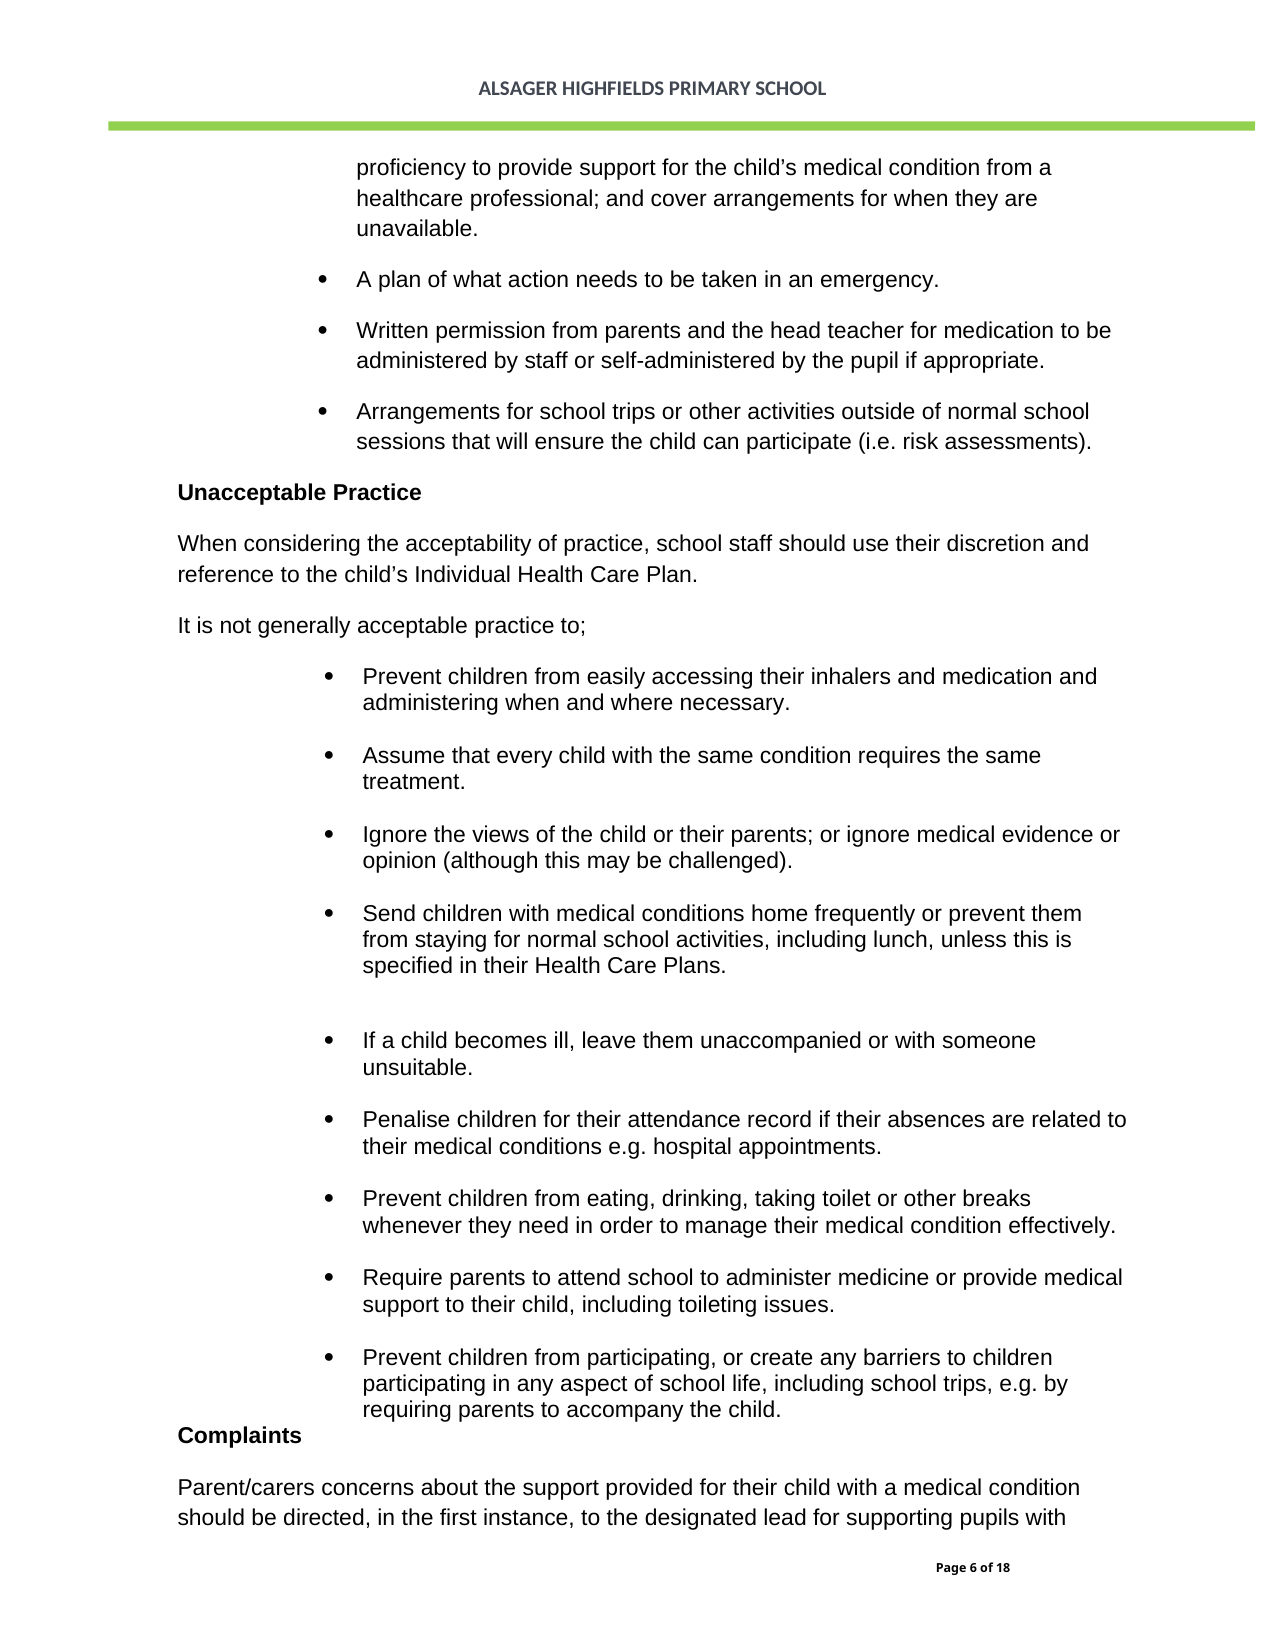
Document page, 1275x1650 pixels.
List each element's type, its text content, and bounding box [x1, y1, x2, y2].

list Assume that every child with the same condition requires the same treatment. [325, 742, 1127, 794]
list Penalise children for their attendance record if their absences are related to their medical conditions e.g. hospital appointments. [325, 1106, 1127, 1159]
list Ignore the views of the child or their parents; or ignore medical evidence or opinion (although this may be challenged). [325, 821, 1127, 873]
text It is not generally acceptable practice to; [177, 612, 1127, 638]
list Send children with medical conditions home frequently or prevent them from staying for normal school activities, including lunch, unless this is specified in their Health Care Plans. [325, 900, 1127, 979]
list A plan of what action needs to be taken in an emergency. [319, 266, 1127, 292]
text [177, 1473, 1127, 1530]
list Prevent children from easily accessing their inhalers and medication and administering when and where necessary. [325, 663, 1127, 715]
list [319, 154, 1127, 241]
list If a child becomes ill, leave them unaccompanied or with someone unsuitable. [325, 1027, 1127, 1080]
list Require parents to attend school to administer medicine or provide medical support to their child, including toileting issues. [325, 1264, 1127, 1317]
text Unacceptable Practice [177, 479, 1127, 506]
text Complaints [177, 1422, 1127, 1449]
text When considering the acceptability of practice, school staff should use their discretion and reference to the child’s Individual Health Care Plan. [177, 530, 1127, 587]
list Arrangements for school trips or other activities outside of normal school sessions that will ensure the child can participate (i.e. risk assessments). [319, 398, 1127, 454]
list Written permission from parents and the head teacher for medication to be administered by staff or self-administered by the pupil if appropriate. [319, 317, 1127, 373]
list Prevent children from participating, or create any barriers to children participating in any aspect of school life, including school trips, e.g. by requiring parents to accompany the child. [325, 1343, 1127, 1422]
list Prevent children from eating, drinking, taking toilet or other breaks whenever they need in order to manage their medical condition effectively. [325, 1185, 1127, 1238]
